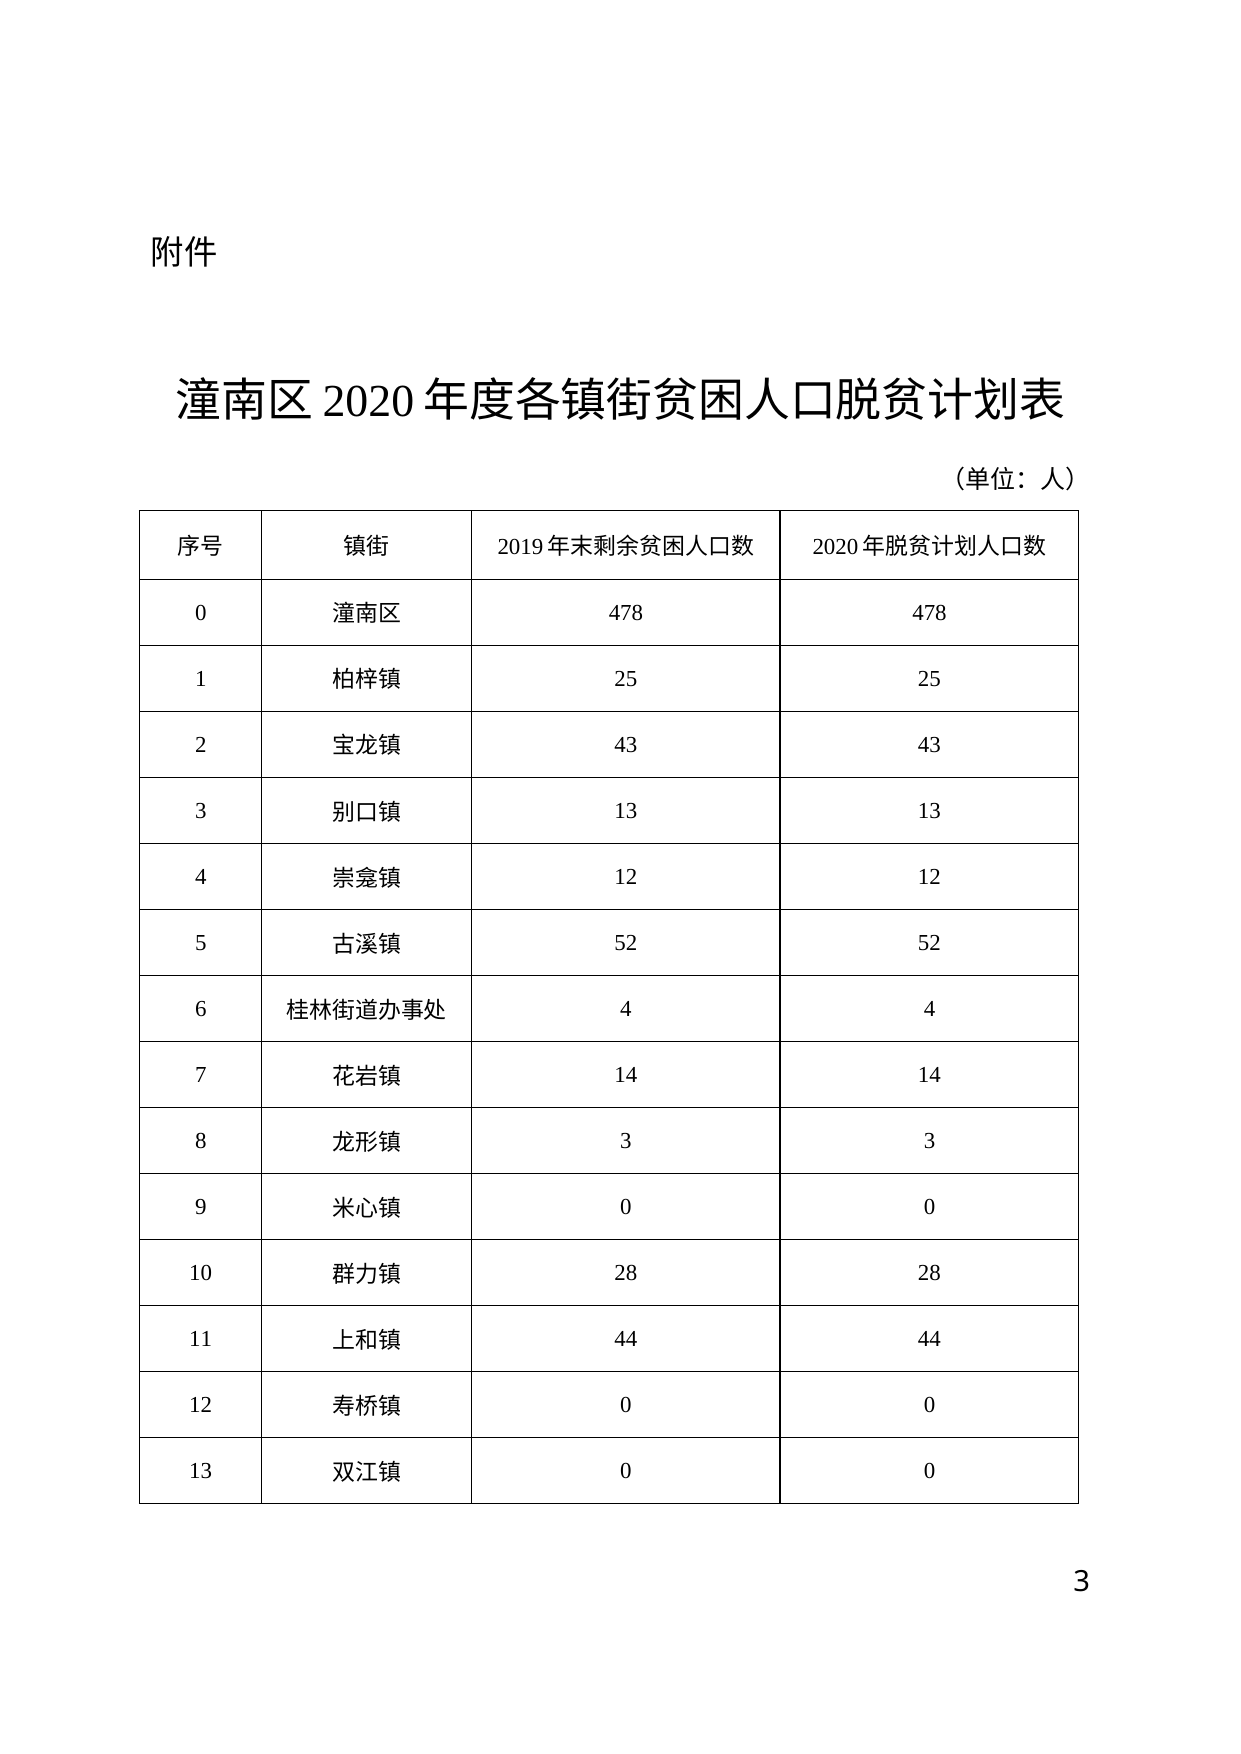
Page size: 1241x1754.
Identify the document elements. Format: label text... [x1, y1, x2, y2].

table_cell 43 [781, 712, 1078, 777]
table_cell 6 [140, 976, 261, 1041]
text （单位：人） [151, 445, 1089, 510]
table_cell 13 [472, 778, 779, 843]
table_cell 8 [140, 1108, 261, 1173]
table_cell 上和镇 [262, 1306, 471, 1371]
table_cell 双江镇 [262, 1438, 471, 1503]
table_cell 宝龙镇 [262, 712, 471, 777]
table_cell 25 [781, 646, 1078, 711]
table_header 2020年脱贫计划人口数 [781, 511, 1078, 578]
table_cell 0 [781, 1174, 1078, 1239]
table_cell 478 [781, 580, 1078, 644]
table_cell 4 [781, 976, 1078, 1041]
table_cell 古溪镇 [262, 910, 471, 975]
table_header 镇街 [262, 511, 471, 578]
table_cell 10 [140, 1240, 261, 1305]
table_cell 52 [472, 910, 779, 975]
table_cell 柏梓镇 [262, 646, 471, 711]
table_cell 0 [781, 1372, 1078, 1437]
table_cell 潼南区 [262, 580, 471, 644]
table_cell 2 [140, 712, 261, 777]
table_cell 寿桥镇 [262, 1372, 471, 1437]
table_cell 14 [781, 1042, 1078, 1107]
table_cell 13 [140, 1438, 261, 1503]
table_cell 米心镇 [262, 1174, 471, 1239]
table_cell 28 [472, 1240, 779, 1305]
table_cell 12 [781, 844, 1078, 909]
table_cell 别口镇 [262, 778, 471, 843]
table_cell 7 [140, 1042, 261, 1107]
table_header 2019年末剩余贫困人口数 [472, 511, 779, 578]
table_cell 0 [472, 1174, 779, 1239]
table_cell 0 [781, 1438, 1078, 1503]
text 潼南区2020年度各镇街贫困人口脱贫计划表 [151, 347, 1089, 445]
table_cell 1 [140, 646, 261, 711]
table_cell 桂林街道办事处 [262, 976, 471, 1041]
table_cell 44 [781, 1306, 1078, 1371]
table_cell 4 [140, 844, 261, 909]
table_cell 25 [472, 646, 779, 711]
table_cell 3 [472, 1108, 779, 1173]
table_cell 0 [472, 1438, 779, 1503]
table_cell 52 [781, 910, 1078, 975]
table_cell 12 [472, 844, 779, 909]
table_cell 478 [472, 580, 779, 644]
table_cell 崇龛镇 [262, 844, 471, 909]
table_cell 3 [140, 778, 261, 843]
table_cell 13 [781, 778, 1078, 843]
table_cell 44 [472, 1306, 779, 1371]
table_cell 龙形镇 [262, 1108, 471, 1173]
table_cell 14 [472, 1042, 779, 1107]
table_cell 0 [140, 580, 261, 644]
table_cell 9 [140, 1174, 261, 1239]
table_cell 28 [781, 1240, 1078, 1305]
table_cell 5 [140, 910, 261, 975]
table_cell 12 [140, 1372, 261, 1437]
table_header 序号 [140, 511, 261, 578]
table_cell 花岩镇 [262, 1042, 471, 1107]
table_cell 0 [472, 1372, 779, 1437]
table_cell 43 [472, 712, 779, 777]
text 附件 [151, 217, 1089, 282]
table_cell 4 [472, 976, 779, 1041]
table_cell 3 [781, 1108, 1078, 1173]
table_cell 群力镇 [262, 1240, 471, 1305]
table_cell 11 [140, 1306, 261, 1371]
